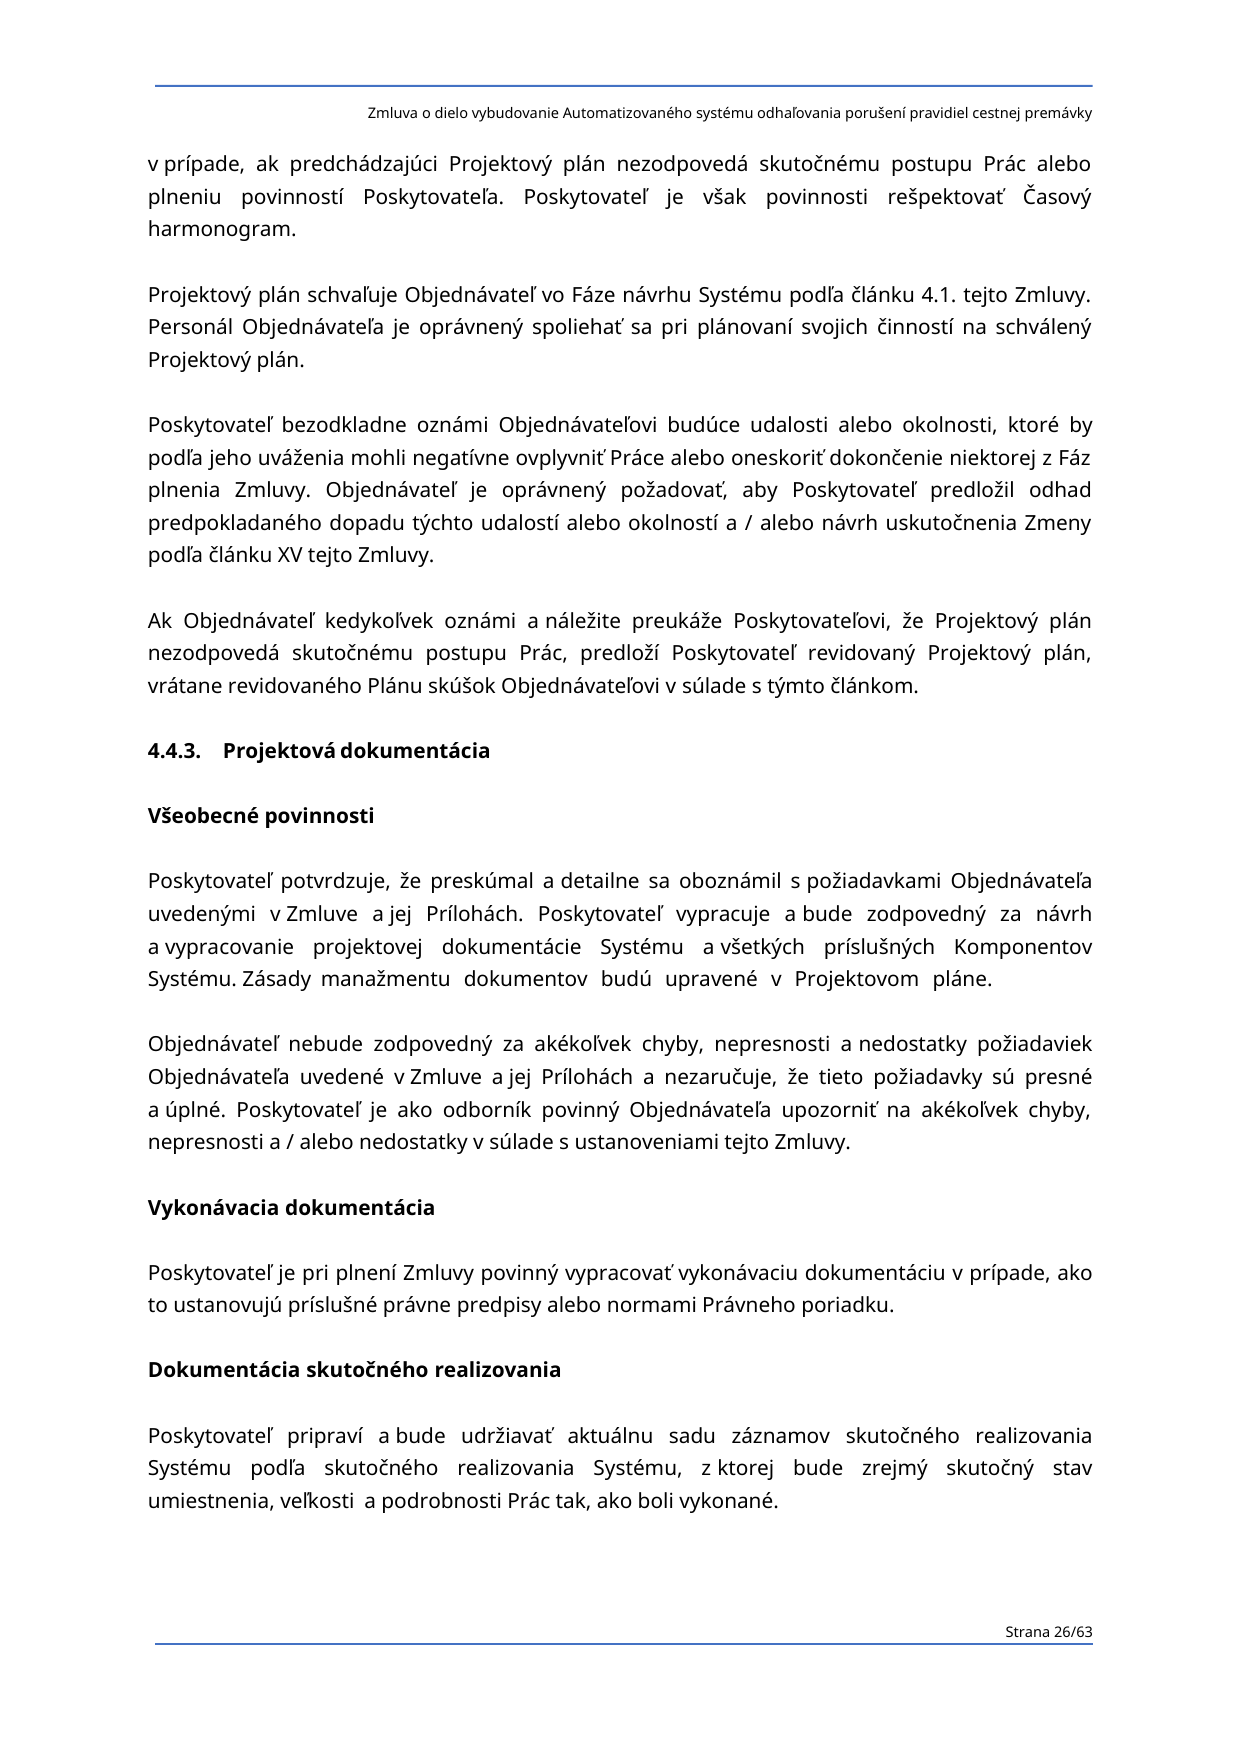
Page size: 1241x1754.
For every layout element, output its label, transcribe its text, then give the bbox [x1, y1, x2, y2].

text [148, 149, 1093, 243]
text Poskytovateľ potvrdzuje, že preskúmal a detailne sa oboznámil s požiadavkami Objednávateľa uvedenými v Zmluve a jej Prílohách. Poskytovateľ vypracuje a bude zodpovedný za návrh a vypracovanie projektovej dokumentácie Systému a všetkých príslušných Komponentov Systému. Zásady manažmentu dokumentov budú upravené v Projektovom pláne. [148, 867, 1093, 993]
text Poskytovateľ pripraví a bude udržiavať aktuálnu sadu záznamov skutočného realizovania Systému podľa skutočného realizovania Systému, z ktorej bude zrejmý skutočný stav umiestnenia, veľkosti a podrobnosti Prác tak, ako boli vykonané. [148, 1421, 1093, 1514]
text Poskytovateľ bezodkladne oznámi Objednávateľovi budúce udalosti alebo okolnosti, ktoré by podľa jeho uváženia mohli negatívne ovplyvniť Práce alebo oneskoriť dokončenie niektorej z Fáz plnenia Zmluvy. Objednávateľ je oprávnený požadovať, aby Poskytovateľ predložil odhad predpokladaného dopadu týchto udalostí alebo okolností a / alebo návrh uskutočnenia Zmeny podľa článku XV tejto Zmluvy. [148, 410, 1093, 569]
text Ak Objednávateľ kedykoľvek oznámi a náležite preukáže Poskytovateľovi, že Projektový plán nezodpovedá skutočnému postupu Prác, predloží Poskytovateľ revidovaný Projektový plán, vrátane revidovaného Plánu skúšok Objednávateľovi v súlade s týmto článkom. [148, 606, 1093, 699]
text Objednávateľ nebude zodpovedný za akékoľvek chyby, nepresnosti a nedostatky požiadaviek Objednávateľa uvedené v Zmluve a jej Prílohách a nezaručuje, že tieto požiadavky sú presné a úplné. Poskytovateľ je ako odborník povinný Objednávateľa upozorniť na akékoľvek chyby, nepresnosti a / alebo nedostatky v súlade s ustanoveniami tejto Zmluvy. [148, 1029, 1093, 1156]
list Projektová dokumentácia [148, 736, 1093, 764]
text Projektový plán schvaľuje Objednávateľ vo Fáze návrhu Systému podľa článku 4.1. tejto Zmluvy. Personál Objednávateľa je oprávnený spoliehať sa pri plánovaní svojich činností na schválený Projektový plán. [148, 280, 1093, 373]
text Vykonávacia dokumentácia [148, 1193, 1081, 1221]
text Všeobecné povinnosti [148, 801, 1081, 830]
text Dokumentácia skutočného realizovania [148, 1356, 1081, 1384]
text Poskytovateľ je pri plnení Zmluvy povinný vypracovať vykonávaciu dokumentáciu v prípade, ako to ustanovujú príslušné právne predpisy alebo normami Právneho poriadku. [148, 1258, 1093, 1319]
